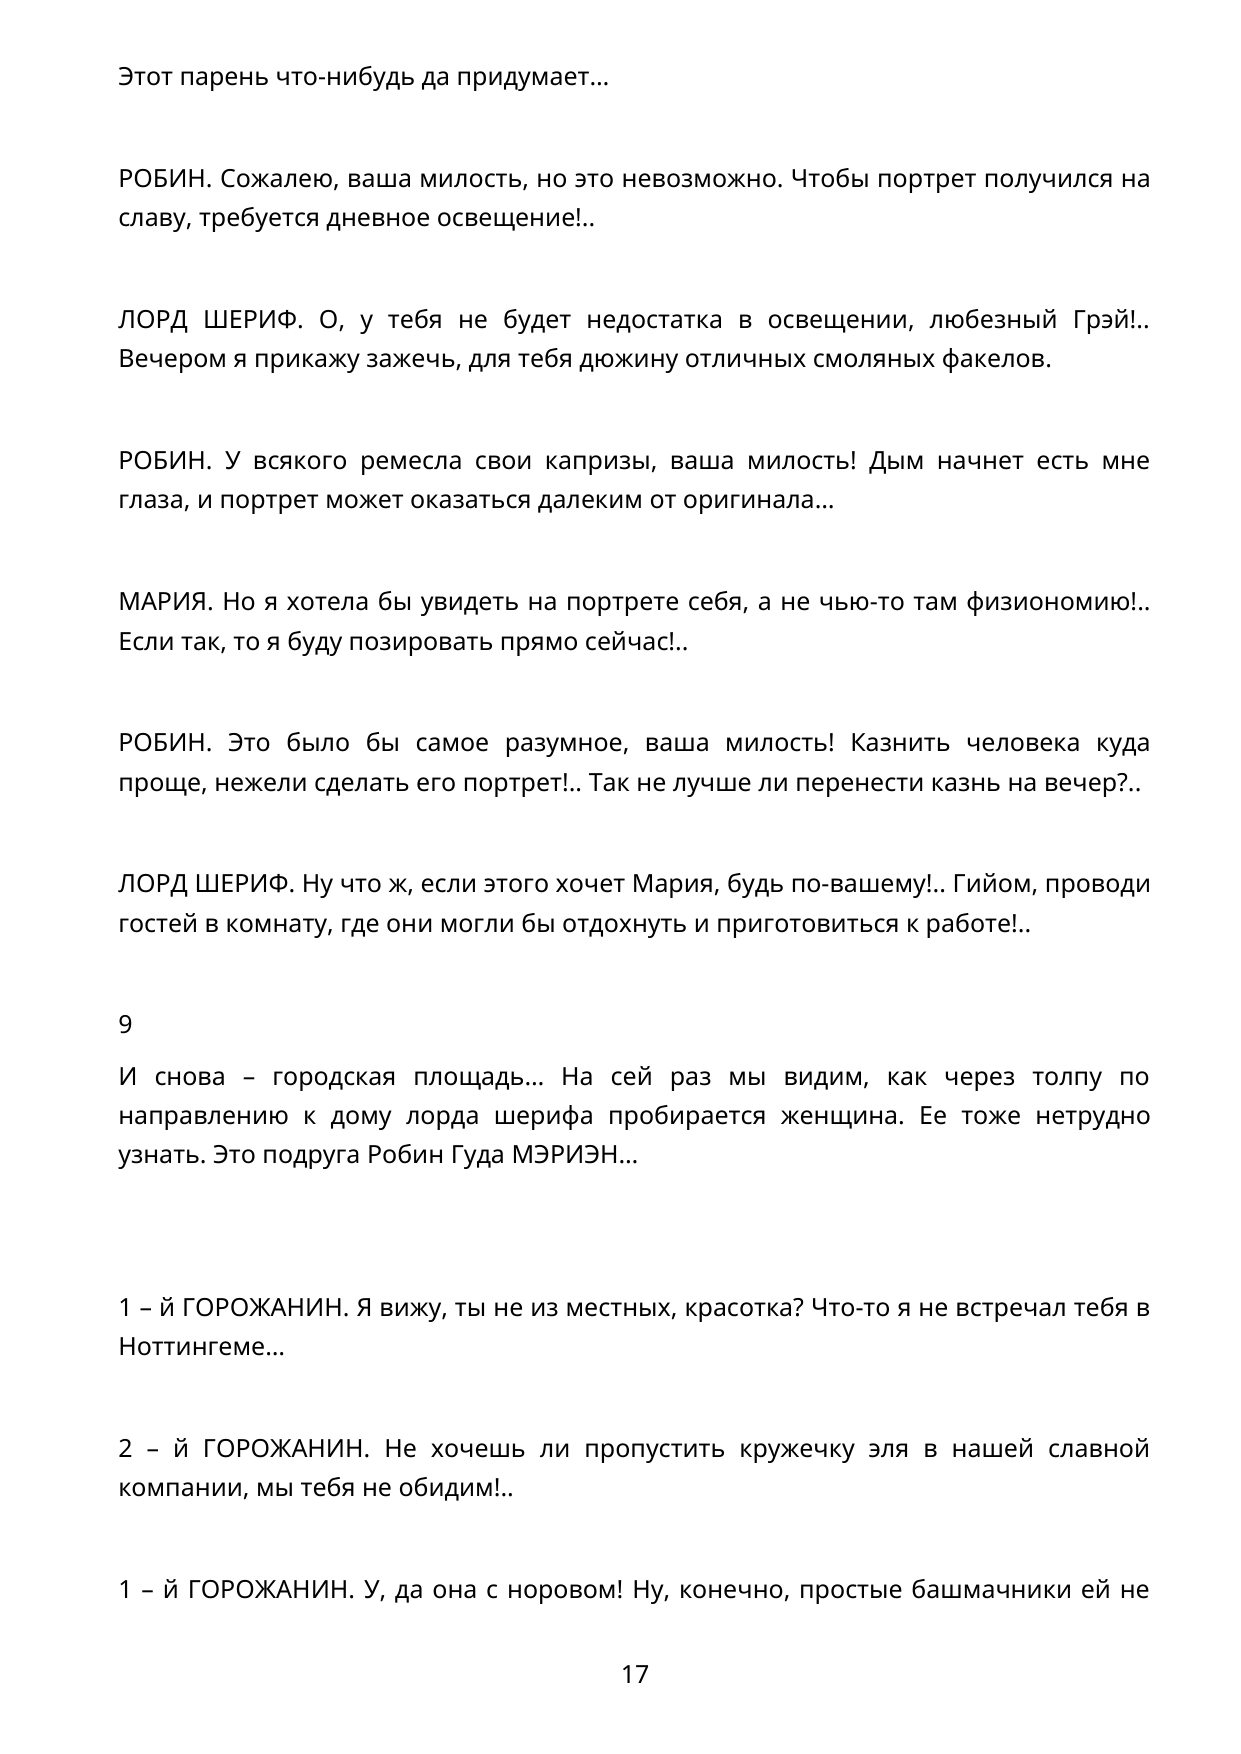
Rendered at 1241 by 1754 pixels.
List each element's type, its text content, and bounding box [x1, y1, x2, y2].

text И снова – городская площадь… На сей раз мы видим, как через толпу по направлению к дому лорда шерифа пробирается женщина. Ее тоже нетрудно узнать. Это подруга Робин Гуда МЭРИЭН… [118, 1058, 1152, 1171]
text 9 [118, 1007, 1152, 1041]
text МАРИЯ. Но я хотела бы увидеть на портрете себя, а не чью-то там физиономию!.. Если так, то я буду позировать прямо сейчас!.. [118, 584, 1152, 657]
text 2 – й ГОРОЖАНИН. Не хочешь ли пропустить кружечку эля в нашей славной компании, мы тебя не обидим!.. [118, 1430, 1152, 1503]
text РОБИН. Сожалею, ваша милость, но это невозможно. Чтобы портрет получился на славу, требуется дневное освещение!.. [118, 161, 1152, 234]
text РОБИН. У всякого ремесла свои капризы, ваша милость! Дым начнет есть мне глаза, и портрет может оказаться далеким от оригинала… [118, 443, 1152, 516]
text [118, 59, 1152, 93]
text ЛОРД ШЕРИФ. Ну что ж, если этого хочет Мария, будь по-вашему!.. Гийом, проводи гостей в комнату, где они могли бы отдохнуть и приготовиться к работе!.. [118, 866, 1152, 939]
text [118, 1571, 1152, 1605]
text ЛОРД ШЕРИФ. О, у тебя не будет недостатка в освещении, любезный Грэй!.. Вечером я прикажу зажечь, для тебя дюжину отличных смоляных факелов. [118, 302, 1152, 375]
text РОБИН. Это было бы самое разумное, ваша милость! Казнить человека куда проще, нежели сделать его портрет!.. Так не лучше ли перенести казнь на вечер?.. [118, 725, 1152, 798]
text 1 – й ГОРОЖАНИН. Я вижу, ты не из местных, красотка? Что-то я не встречал тебя в Ноттингеме… [118, 1289, 1152, 1362]
